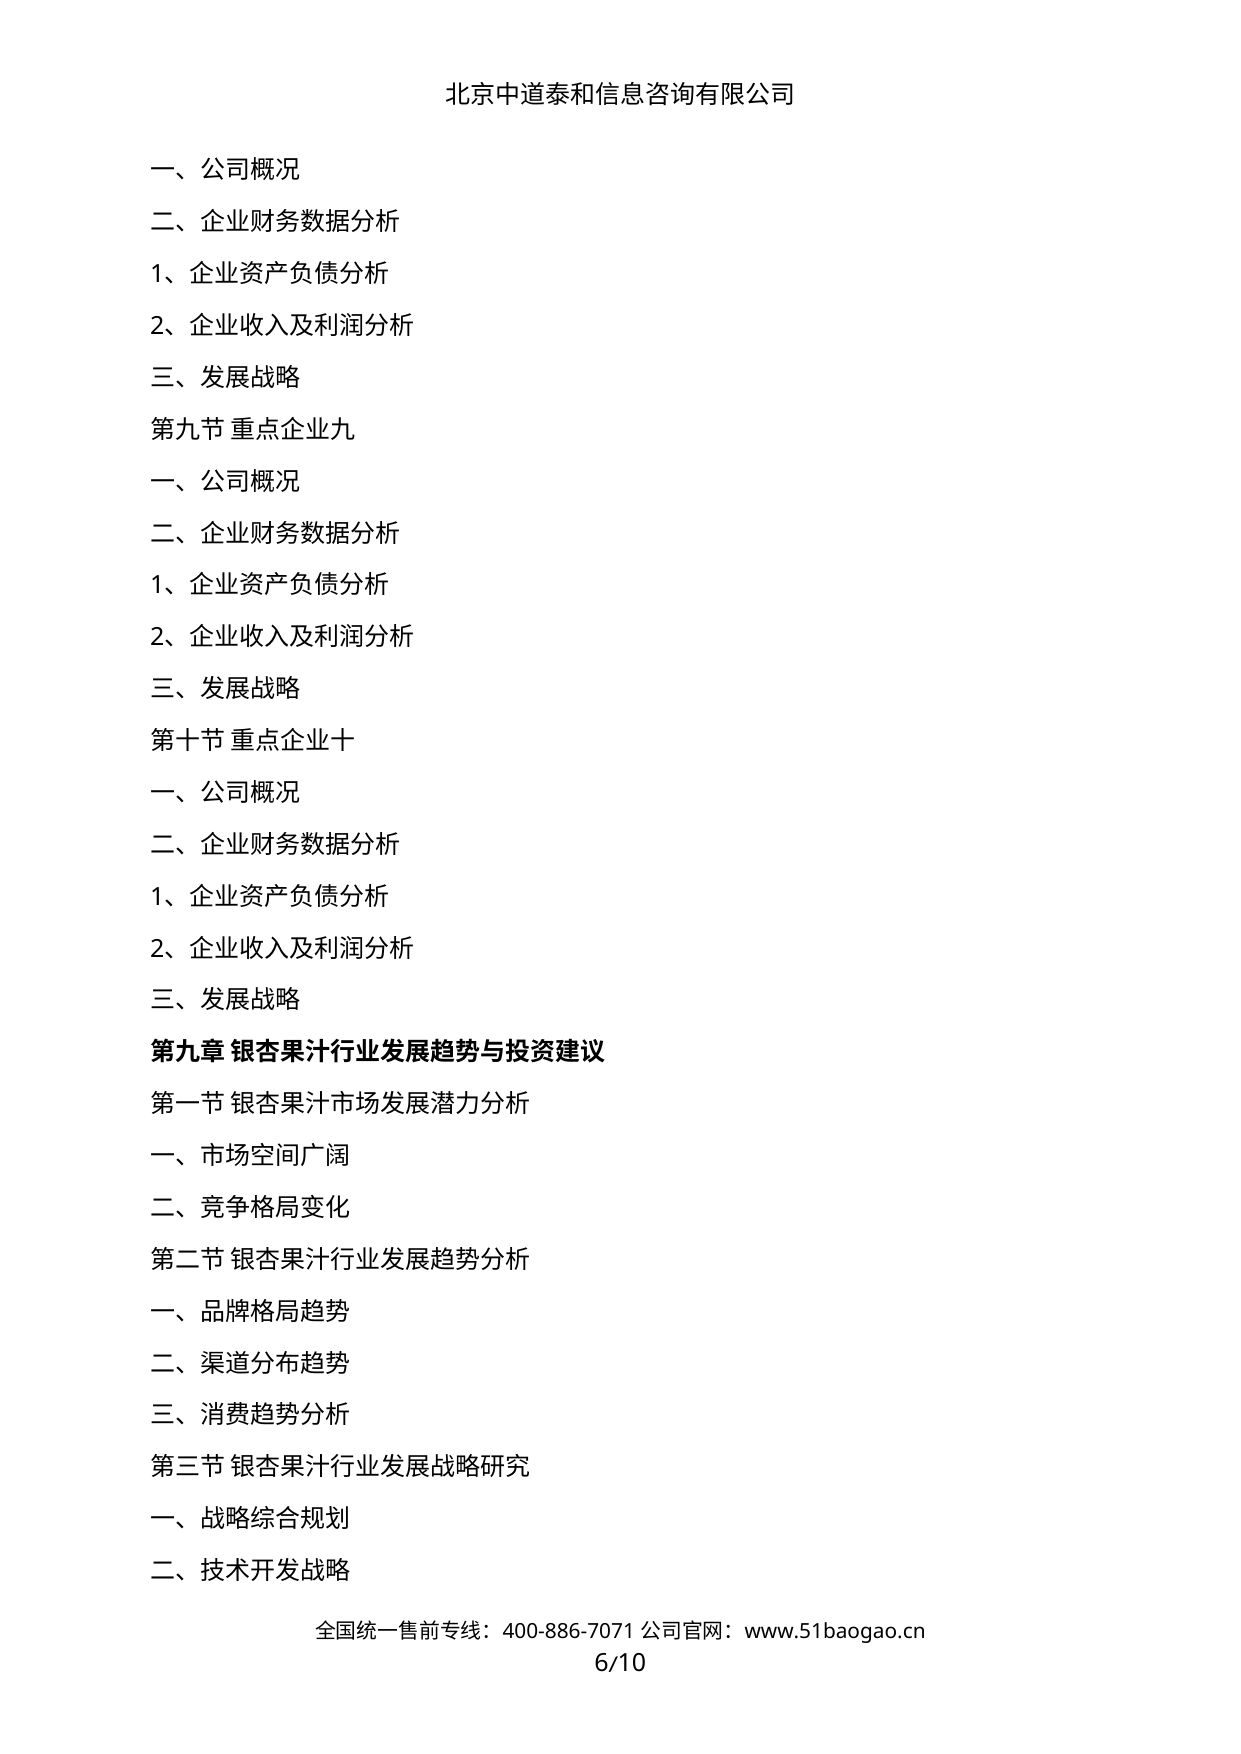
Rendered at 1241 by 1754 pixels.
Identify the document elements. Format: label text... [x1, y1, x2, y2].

text 1、企业资产负债分析 [150, 565, 1090, 601]
text 一、战略综合规划 [150, 1499, 1090, 1535]
text 第十节 重点企业十 [150, 721, 1090, 757]
text 第二节 银杏果汁行业发展趋势分析 [150, 1239, 1090, 1276]
text 二、企业财务数据分析 [150, 202, 1090, 238]
text 二、企业财务数据分析 [150, 513, 1090, 549]
text 一、品牌格局趋势 [150, 1291, 1090, 1327]
text 第一节 银杏果汁市场发展潜力分析 [150, 1084, 1090, 1120]
text 三、发展战略 [150, 669, 1090, 705]
text 一、公司概况 [150, 461, 1090, 497]
text 二、渠道分布趋势 [150, 1343, 1090, 1379]
text 1、企业资产负债分析 [150, 876, 1090, 912]
text 第三节 银杏果汁行业发展战略研究 [150, 1447, 1090, 1483]
text 一、公司概况 [150, 150, 1090, 186]
text 二、企业财务数据分析 [150, 824, 1090, 861]
text 2、企业收入及利润分析 [150, 928, 1090, 964]
text 三、发展战略 [150, 980, 1090, 1016]
text 2、企业收入及利润分析 [150, 617, 1090, 653]
text 第九节 重点企业九 [150, 409, 1090, 446]
text 1、企业资产负债分析 [150, 254, 1090, 290]
text 三、发展战略 [150, 357, 1090, 394]
text 一、公司概况 [150, 772, 1090, 809]
text 一、市场空间广阔 [150, 1136, 1090, 1172]
text 二、竞争格局变化 [150, 1187, 1090, 1224]
text 二、技术开发战略 [150, 1551, 1090, 1587]
text 2、企业收入及利润分析 [150, 306, 1090, 342]
text 三、消费趋势分析 [150, 1395, 1090, 1431]
text 第九章 银杏果汁行业发展趋势与投资建议 [150, 1032, 1090, 1068]
